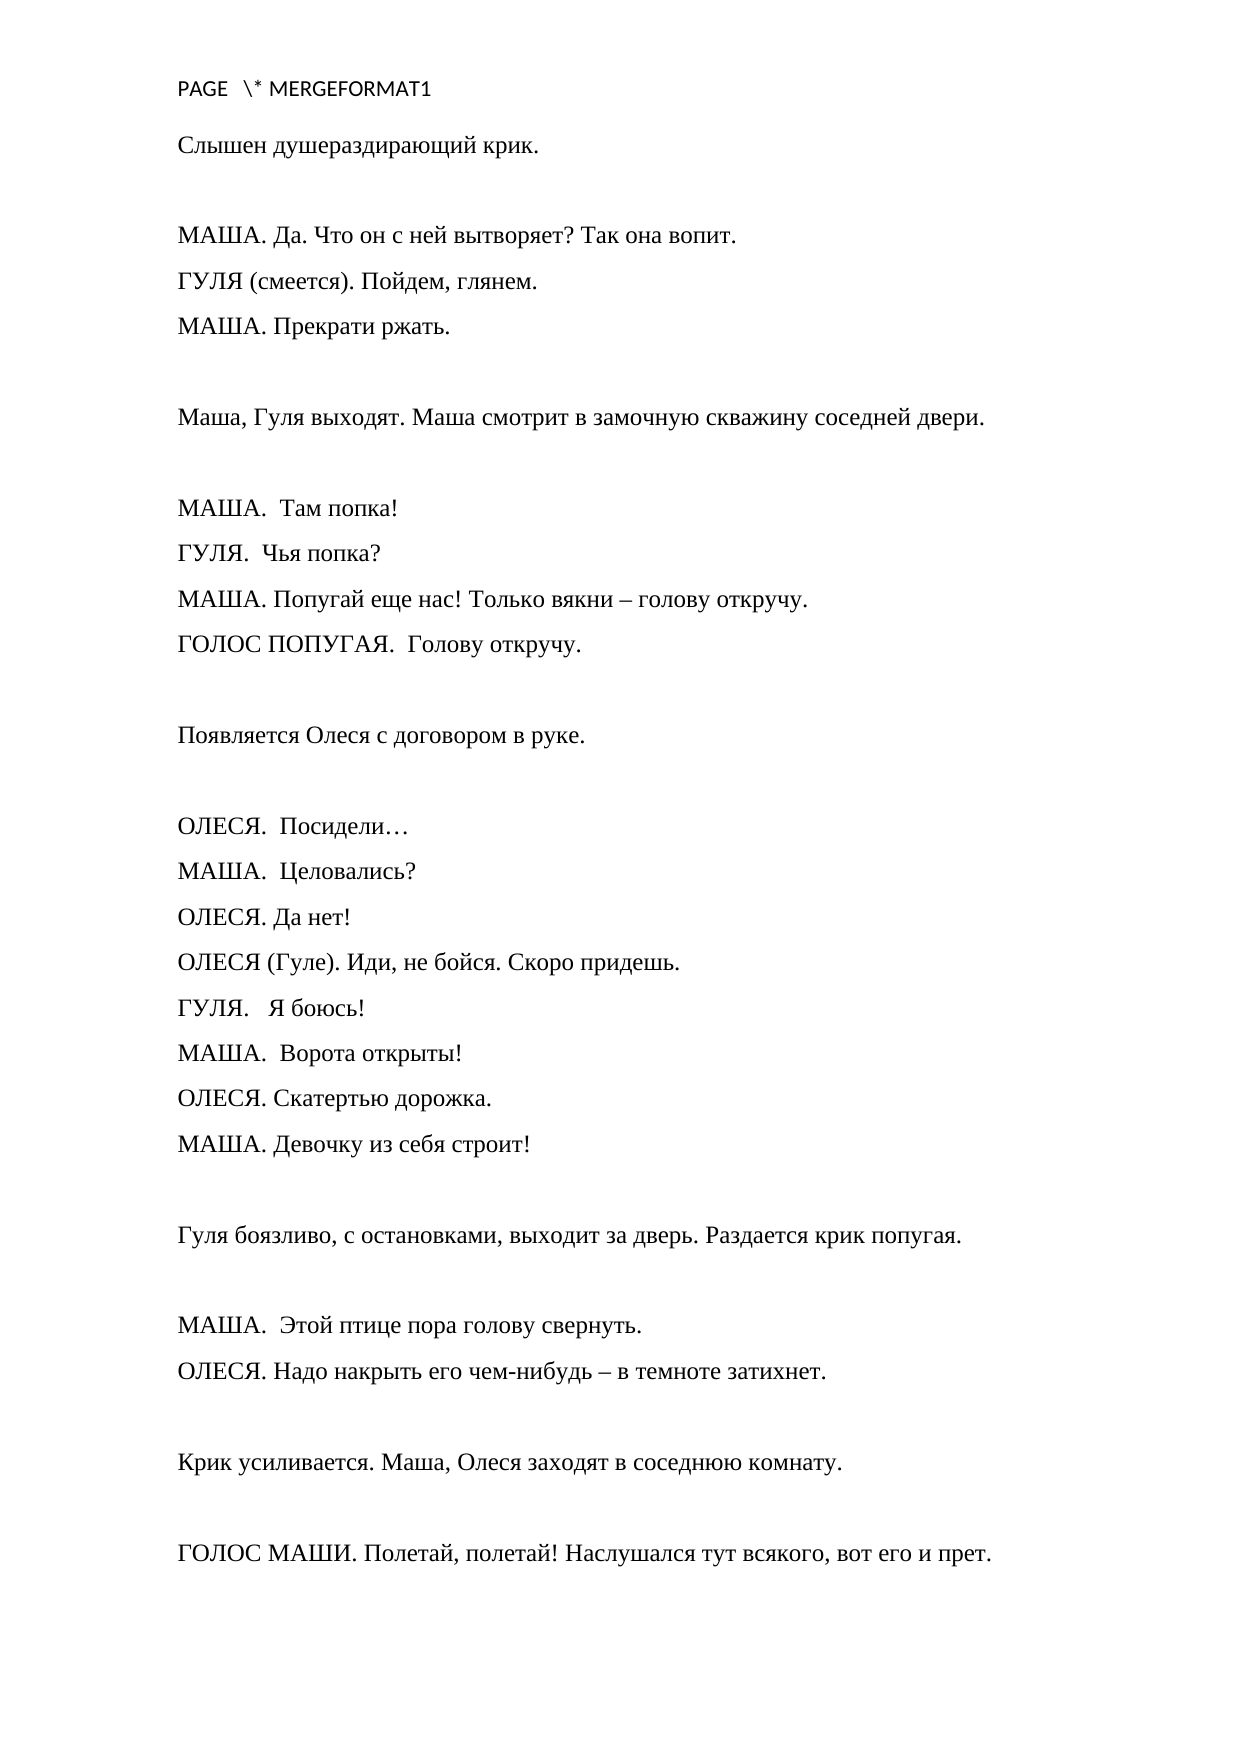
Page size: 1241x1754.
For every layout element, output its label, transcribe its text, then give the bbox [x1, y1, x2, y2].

text МАША. Попугай еще нас! Только вякни – голову откручу. [177, 584, 1152, 613]
text ОЛЕСЯ. Да нет! [177, 902, 1152, 931]
text Маша, Гуля выходят. Маша смотрит в замочную скважину соседней двери. [177, 402, 1152, 431]
text ГУЛЯ (смеется). Пойдем, глянем. [177, 266, 1152, 295]
text ОЛЕСЯ. Скатертью дорожка. [177, 1083, 1152, 1112]
text ГОЛОС МАШИ. Полетай, полетай! Наслушался тут всякого, вот его и прет. [177, 1538, 1152, 1566]
text ГУЛЯ. Я боюсь! [177, 993, 1152, 1021]
text ОЛЕСЯ (Гуле). Иди, не бойся. Скоро придешь. [177, 947, 1152, 976]
text ОЛЕСЯ. Посидели… [177, 811, 1152, 840]
text Слышен душераздирающий крик. [177, 130, 1152, 158]
text МАША. Этой птице пора голову свернуть. [177, 1311, 1152, 1339]
text МАША. Ворота открыты! [177, 1038, 1152, 1067]
text Гуля боязливо, с остановками, выходит за дверь. Раздается крик попугая. [177, 1220, 1152, 1248]
text Крик усиливается. Маша, Олеся заходят в соседнюю комнату. [177, 1447, 1152, 1476]
text ГУЛЯ. Чья попка? [177, 538, 1152, 567]
text МАША. Прекрати ржать. [177, 311, 1152, 340]
text МАША. Целовались? [177, 856, 1152, 885]
text МАША. Да. Что он с ней вытворяет? Так она вопит. [177, 221, 1152, 249]
text Появляется Олеся с договором в руке. [177, 720, 1152, 749]
text ОЛЕСЯ. Надо накрыть его чем-нибудь – в темноте затихнет. [177, 1356, 1152, 1385]
text МАША. Девочку из себя строит! [177, 1129, 1152, 1158]
text ГОЛОС ПОПУГАЯ. Голову откручу. [177, 629, 1152, 658]
text МАША. Там попка! [177, 493, 1152, 522]
